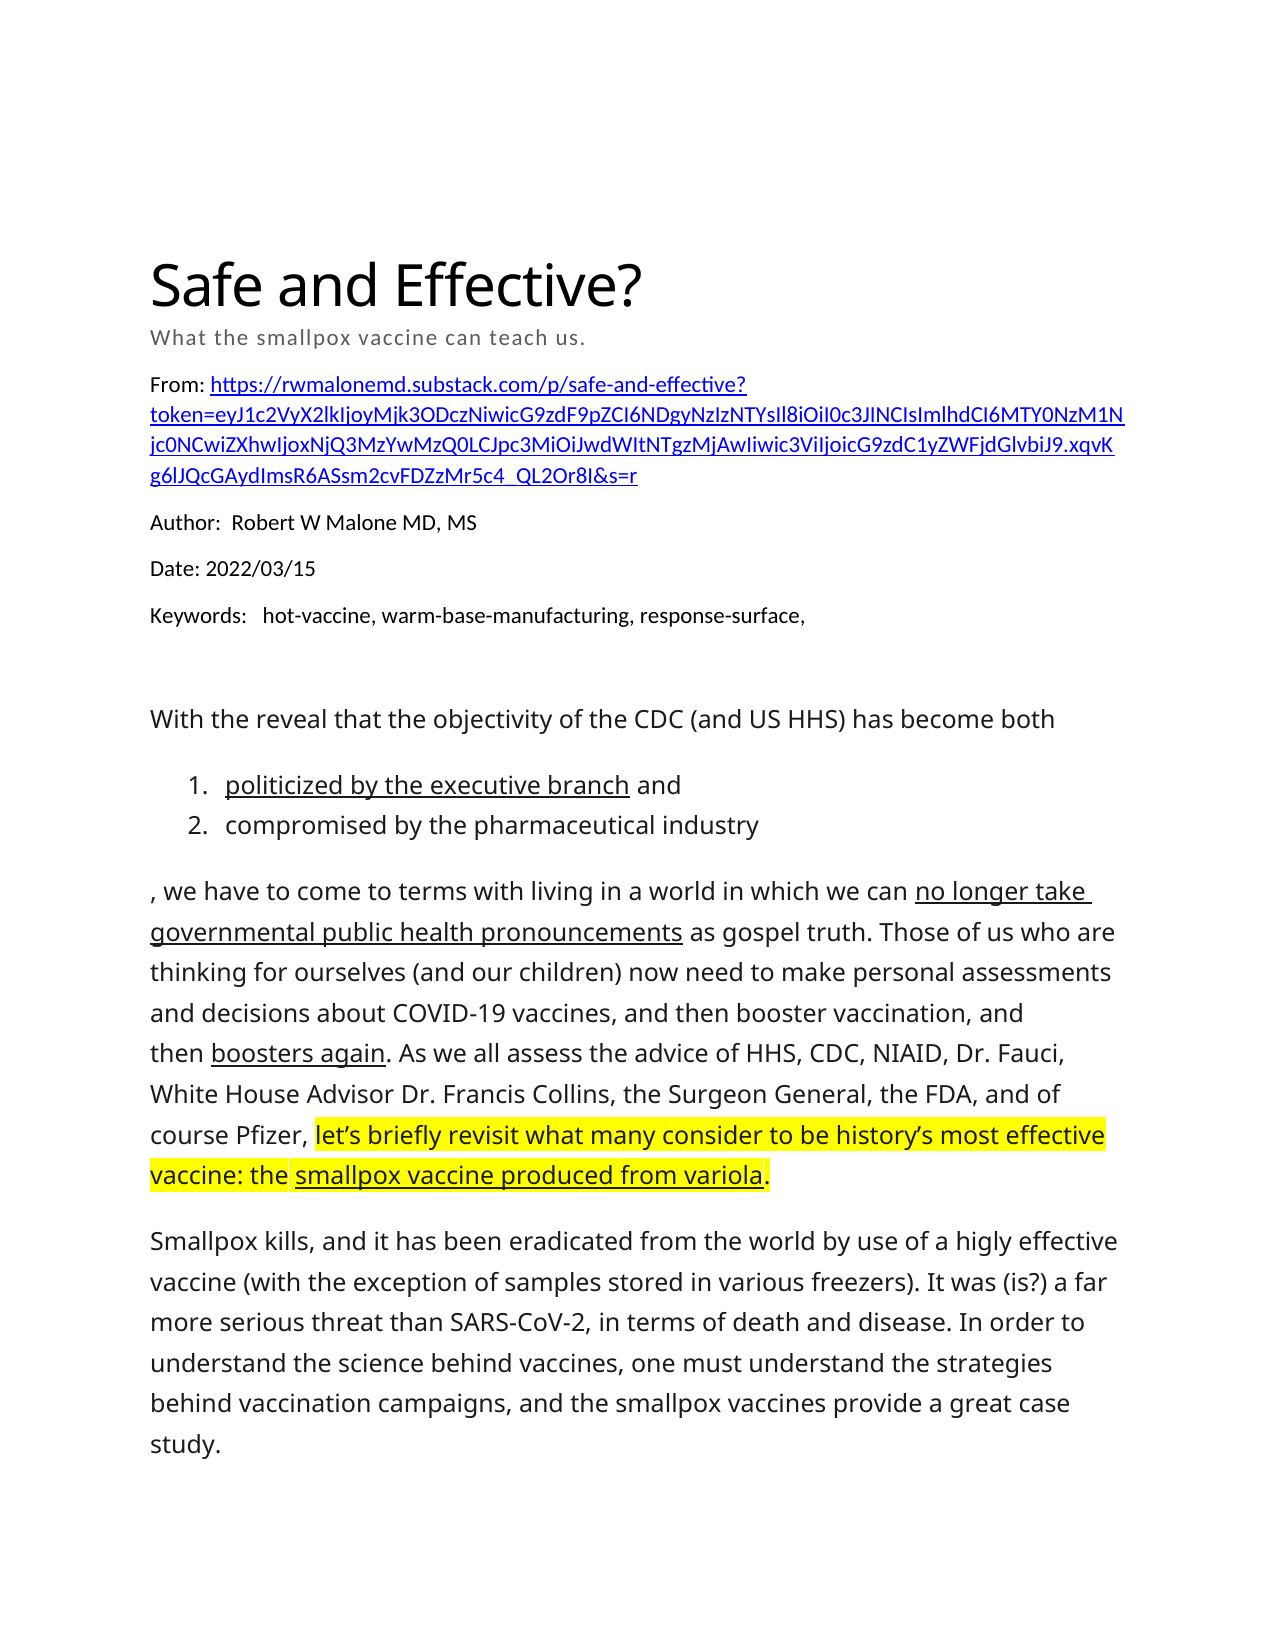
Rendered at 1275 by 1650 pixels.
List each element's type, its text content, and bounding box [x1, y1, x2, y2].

list compromised by the pharmaceutical industry [187, 801, 1125, 842]
text Date: 2022/03/15 [150, 554, 1125, 582]
text With the reveal that the objectivity of the CDC (and US HHS) has become both [150, 695, 1125, 736]
title Safe and Effective? [150, 244, 1125, 323]
text , we have to come to terms with living in a world in which we can no longer take governmental public health pronouncements as gospel truth. Those of us who are thinking for ourselves (and our children) now need to make personal assessments and decisions about COVID-19 vaccines, and then booster vaccination, and then boosters again. As we all assess the advice of HHS, CDC, NIAID, Dr. Fauci, White House Advisor Dr. Francis Collins, the Surgeon General, the FDA, and of course Pfizer, let’s briefly revisit what many consider to be history’s most effective vaccine: the smallpox vaccine produced from variola. [150, 867, 1125, 1192]
text From: https://rwmalonemd.substack.com/p/safe-and-effective?token=eyJ1c2VyX2lkIjoyMjk3ODczNiwicG9zdF9pZCI6NDgyNzIzNTYsIl8iOiI0c3JINCIsImlhdCI6MTY0NzM1Njc0NCwiZXhwIjoxNjQ3MzYwMzQ0LCJpc3MiOiJwdWItNTgzMjAwIiwic3ViIjoicG9zdC1yZWFjdGlvbiJ9.xqvKg6lJQcGAydImsR6ASsm2cvFDZzMr5c4_QL2Or8I&s=r [150, 370, 1125, 424]
subtitle What the smallpox vaccine can teach us. [150, 323, 1125, 351]
text Smallpox kills, and it has been eradicated from the world by use of a higly effective vaccine (with the exception of samples stored in various freezers). It was (is?) a far more serious threat than SARS-CoV-2, in terms of death and disease. In order to understand the science behind vaccines, one must understand the strategies behind vaccination campaigns, and the smallpox vaccines provide a great case study. [150, 1217, 1125, 1461]
text Keywords: hot-vaccine, warm-base-manufacturing, response-surface, [150, 601, 1125, 629]
list politicized by the executive branch and [187, 761, 1125, 801]
text From: https://rwmalonemd.substack.com/p/safe-and-effective?token=eyJ1c2VyX2lkIjoyMjk3ODczNiwicG9zdF9pZCI6NDgyNzIzNTYsIl8iOiI0c3JINCIsImlhdCI6MTY0NzM1Njc0NCwiZXhwIjoxNjQ3MzYwMzQ0LCJpc3MiOiJwdWItNTgzMjAwIiwic3ViIjoicG9zdC1yZWFjdGlvbiJ9.xqvKg6lJQcGAydImsR6ASsm2cvFDZzMr5c4_QL2Or8I&s=r [150, 426, 1125, 489]
text Author: Robert W Malone MD, MS [150, 508, 1125, 536]
